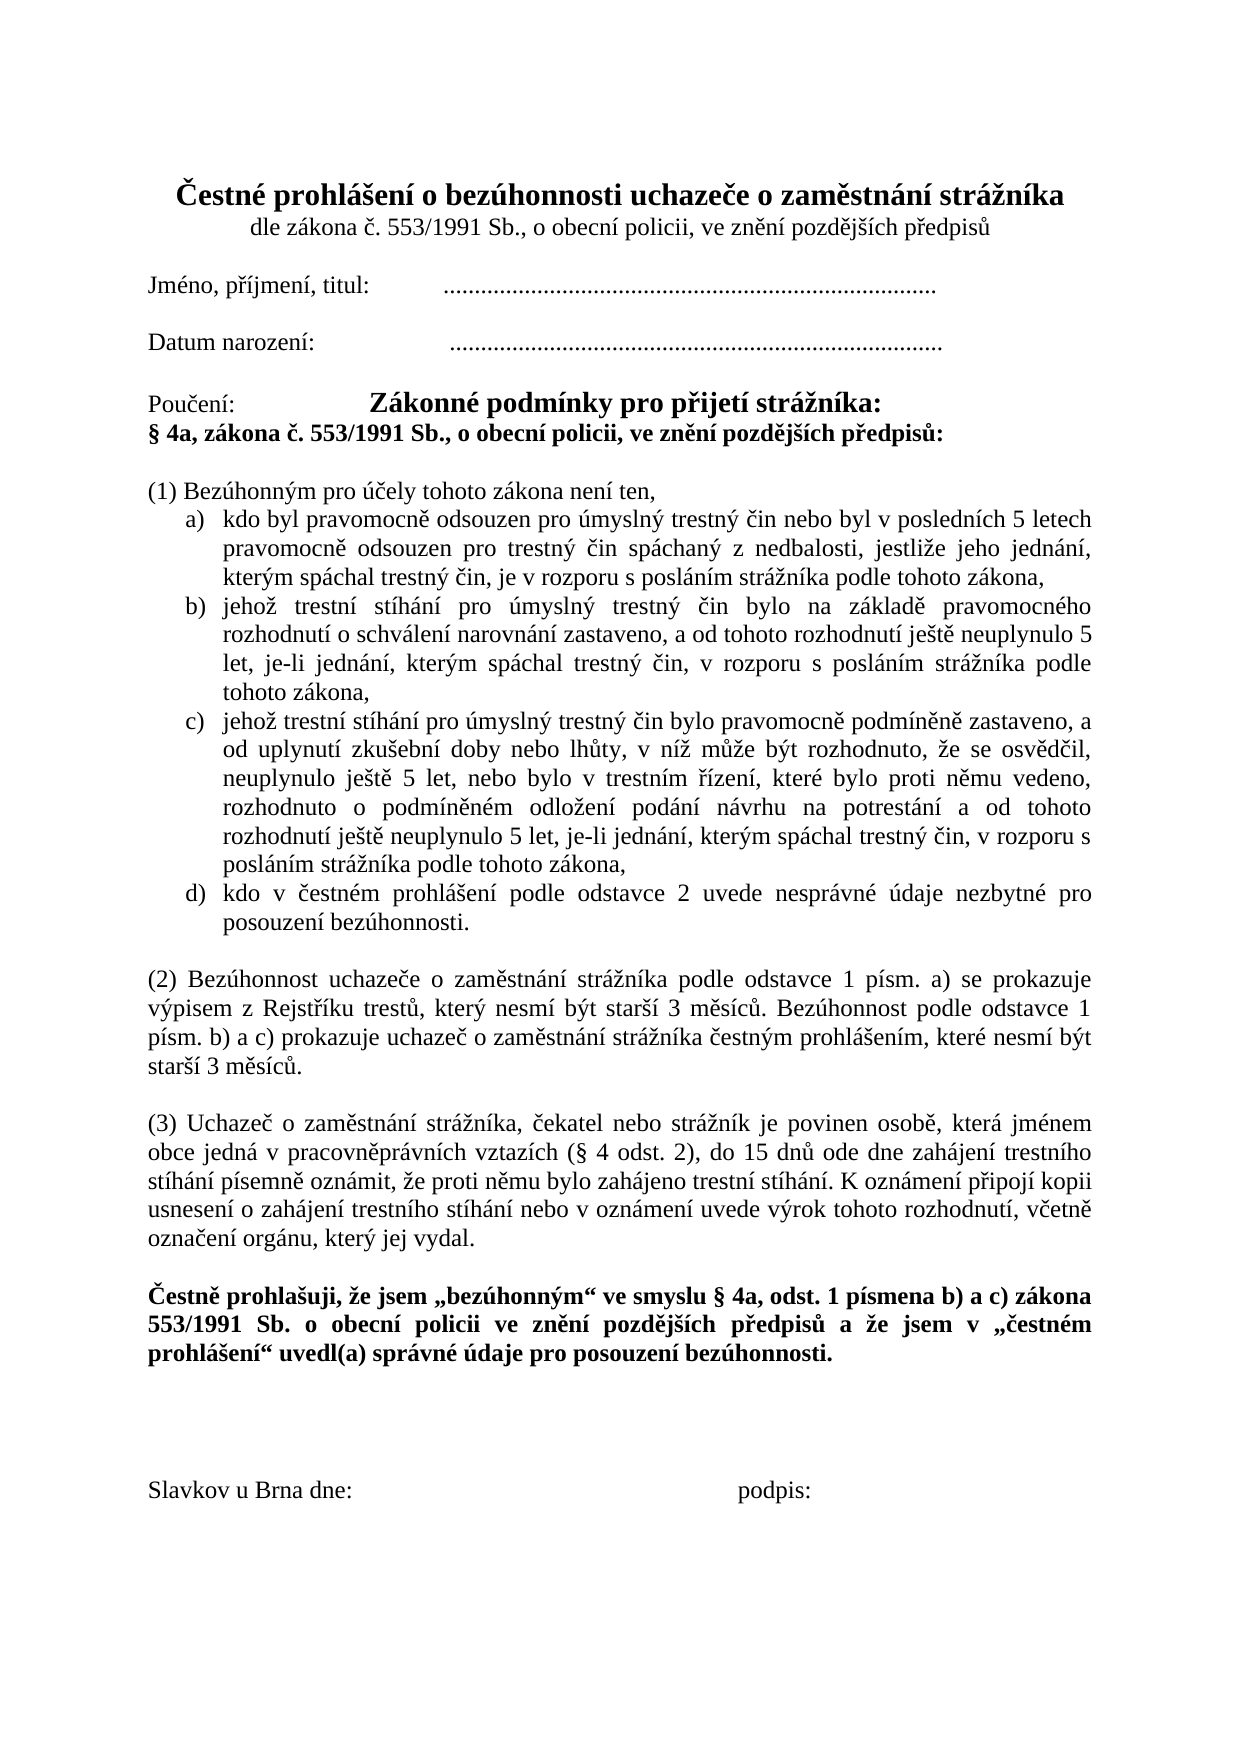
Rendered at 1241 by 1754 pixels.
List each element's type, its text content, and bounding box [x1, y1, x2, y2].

list jehož trestní stíhání pro úmyslný trestný čin bylo pravomocně podmíněně zastaveno, a od uplynutí zkušební doby nebo lhůty, v níž může být rozhodnuto, že se osvědčil, neuplynulo ještě 5 let, nebo bylo v trestním řízení, které bylo proti němu vedeno, rozhodnuto o podmíněném odložení podání návrhu na potrestání a od tohoto rozhodnutí ještě neuplynulo 5 let, je-li jednání, kterým spáchal trestný čin, v rozporu s posláním strážníka podle tohoto zákona, [185, 706, 1093, 878]
text § 4a, zákona č. 553/1991 Sb., o obecní policii, ve znění pozdějších předpisů: [148, 418, 1093, 447]
list kdo byl pravomocně odsouzen pro úmyslný trestný čin nebo byl v posledních 5 letech pravomocně odsouzen pro trestný čin spáchaný z nedbalosti, jestliže jeho jednání, kterým spáchal trestný čin, je v rozporu s posláním strážníka podle tohoto zákona, [185, 504, 1093, 591]
text (1) Bezúhonným pro účely tohoto zákona není ten, [148, 476, 1093, 504]
text (2) Bezúhonnost uchazeče o zaměstnání strážníka podle odstavce 1 písm. a) se prokazuje výpisem z Rejstříku trestů, který nesmí být starší 3 měsíců. Bezúhonnost podle odstavce 1 písm. b) a c) prokazuje uchazeč o zaměstnání strážníka čestným prohlášením, které nesmí být starší 3 měsíců. [148, 964, 1093, 1079]
list jehož trestní stíhání pro úmyslný trestný čin bylo na základě pravomocného rozhodnutí o schválení narovnání zastaveno, a od tohoto rozhodnutí ještě neuplynulo 5 let, je-li jednání, kterým spáchal trestný čin, v rozporu s posláním strážníka podle tohoto zákona, [185, 591, 1093, 706]
list kdo v čestném prohlášení podle odstavce 2 uvede nesprávné údaje nezbytné pro posouzení bezúhonnosti. [185, 878, 1093, 936]
text Jméno, příjmení, titul: ............................................................................... [148, 270, 1093, 298]
text Slavkov u Brna dne: podpis: [148, 1475, 1093, 1503]
text (3) Uchazeč o zaměstnání strážníka, čekatel nebo strážník je povinen osobě, která jménem obce jedná v pracovněprávních vztazích (§ 4 odst. 2), do 15 dnů ode dne zahájení trestního stíhání písemně oznámit, že proti němu bylo zahájeno trestní stíhání. K oznámení připojí kopii usnesení o zahájení trestního stíhání nebo v oznámení uvede výrok tohoto rozhodnutí, včetně označení orgánu, který jej vydal. [148, 1108, 1093, 1252]
text Čestně prohlašuji, že jsem „bezúhonným“ ve smyslu § 4a, odst. 1 písmena b) a c) zákona 553/1991 Sb. o obecní policii ve znění pozdějších předpisů a že jsem v „čestném prohlášení“ uvedl(a) správné údaje pro posouzení bezúhonnosti. [148, 1281, 1093, 1367]
text dle zákona č. 553/1991 Sb., o obecní policii, ve znění pozdějších předpisů [148, 212, 1093, 241]
text Poučení: Zákonné podmínky pro přijetí strážníka: [148, 385, 1093, 418]
text Datum narození: ............................................................................... [148, 327, 1093, 356]
text Čestné prohlášení o bezúhonnosti uchazeče o zaměstnání strážníka [148, 176, 1093, 212]
